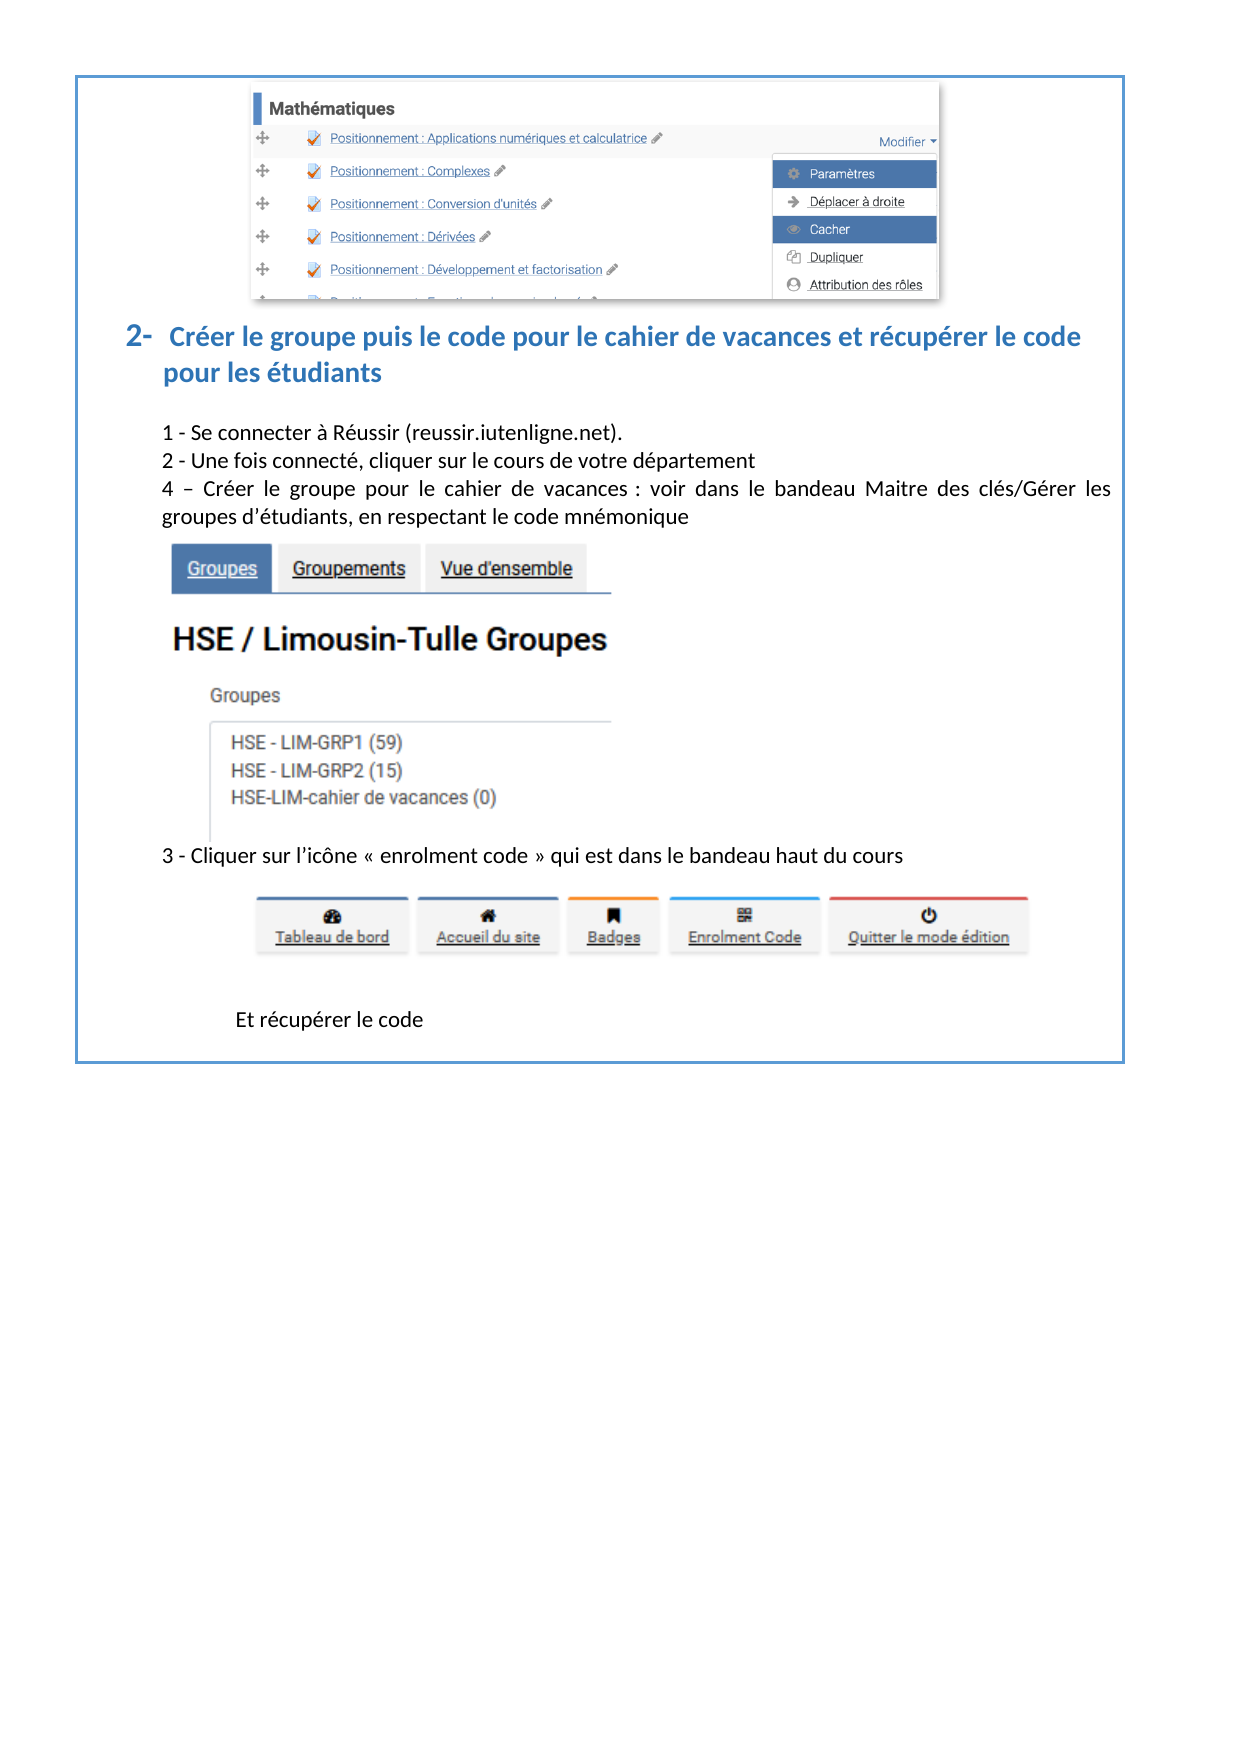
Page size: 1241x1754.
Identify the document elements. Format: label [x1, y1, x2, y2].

picture [251, 82, 939, 299]
table_header [78, 78, 1122, 1061]
picture [235, 869, 1044, 977]
picture [161, 530, 612, 842]
